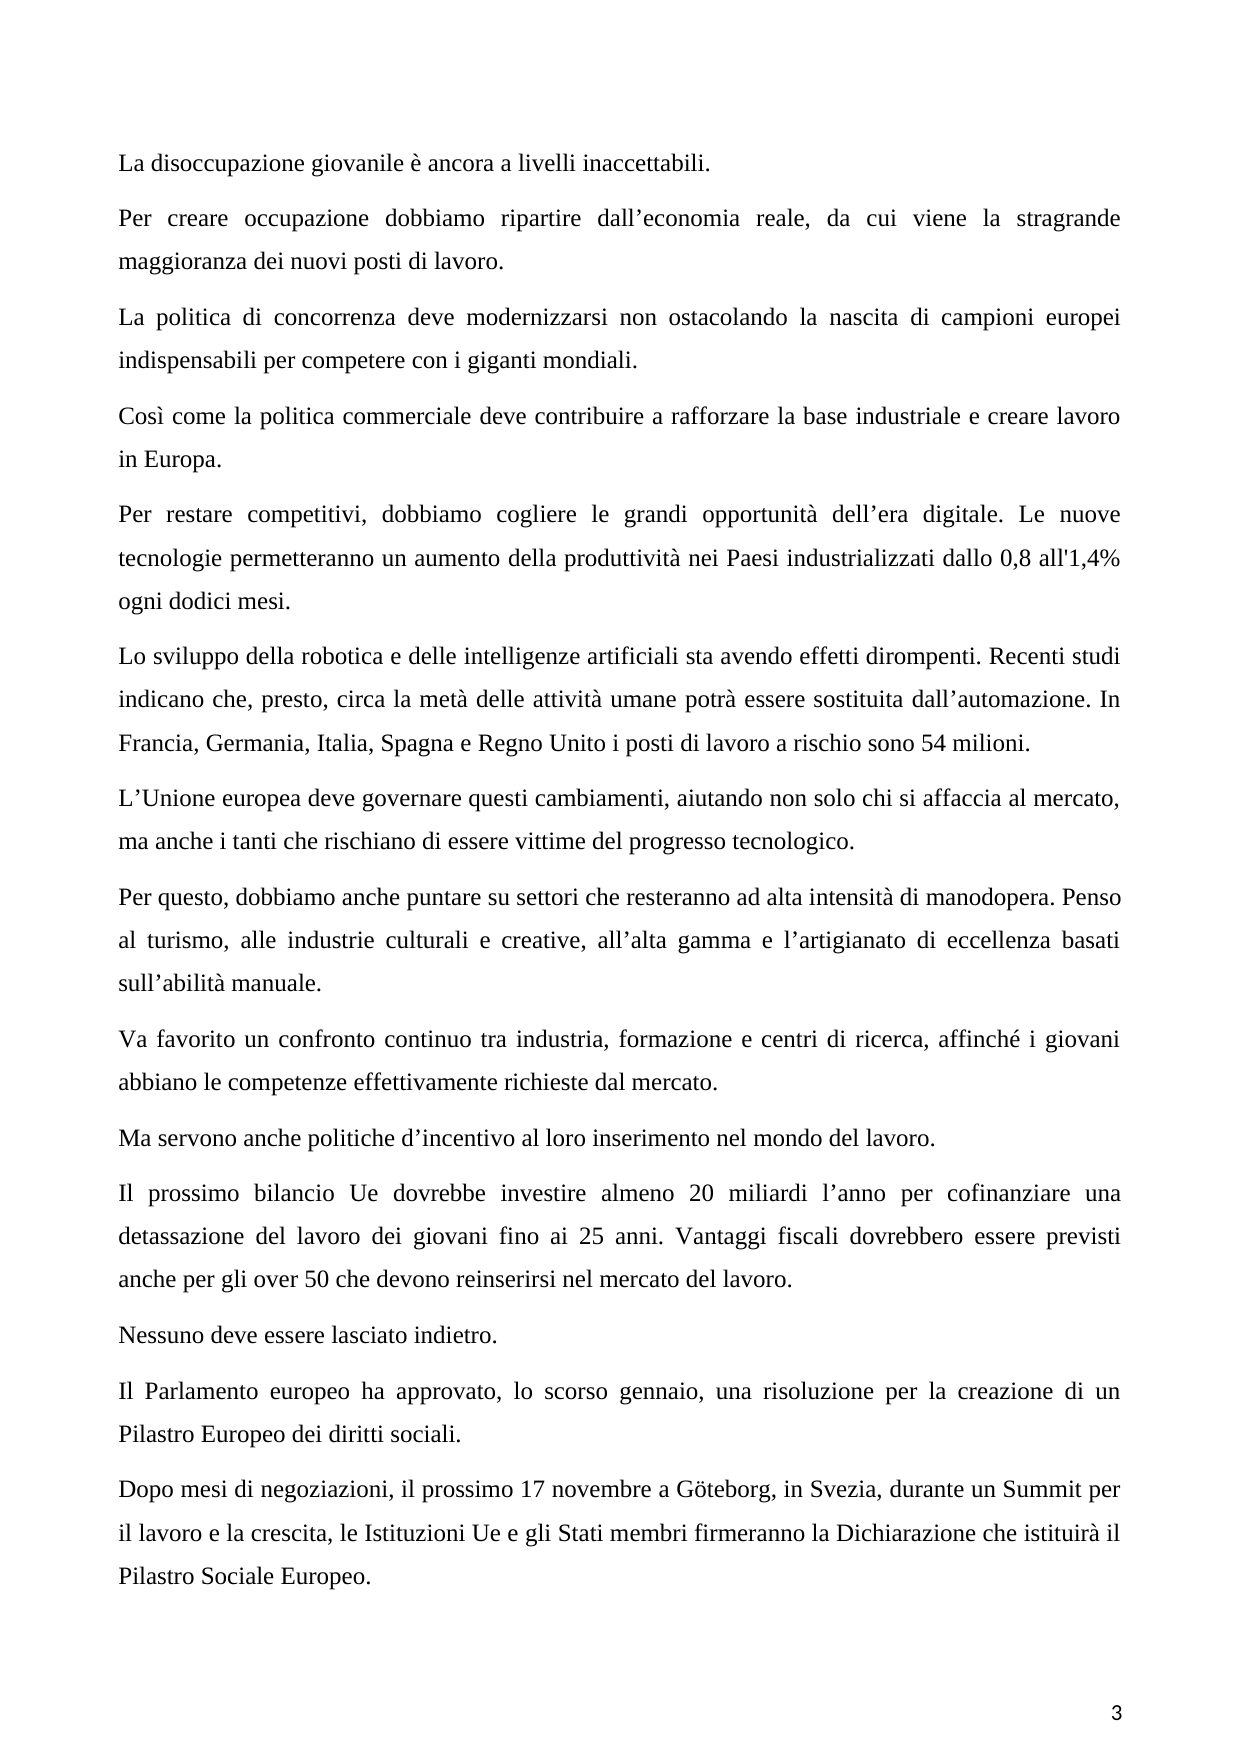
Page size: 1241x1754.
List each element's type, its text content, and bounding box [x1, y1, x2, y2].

text Per questo, dobbiamo anche puntare su settori che resteranno ad alta intensità di manodopera. Penso al turismo, alle industrie culturali e creative, all’alta gamma e l’artigianato di eccellenza basati sull’abilità manuale. [118, 882, 1122, 997]
text L’Unione europea deve governare questi cambiamenti, aiutando non solo chi si affaccia al mercato, ma anche i tanti che rischiano di essere vittime del progresso tecnologico. [118, 783, 1122, 855]
text Nessuno deve essere lasciato indietro. [118, 1320, 1122, 1349]
text Così come la politica commerciale deve contribuire a rafforzare la base industriale e creare lavoro in Europa. [118, 401, 1122, 473]
text Per restare competitivi, dobbiamo cogliere le grandi opportunità dell’era digitale. Le nuove tecnologie permetteranno un aumento della produttività nei Paesi industrializzati dallo 0,8 all'1,4% ogni dodici mesi. [118, 499, 1122, 614]
text Va favorito un confronto continuo tra industria, formazione e centri di ricerca, affinché i giovani abbiano le competenze effettivamente richieste dal mercato. [118, 1024, 1122, 1096]
text Dopo mesi di negoziazioni, il prossimo 17 novembre a Göteborg, in Svezia, durante un Summit per il lavoro e la crescita, le Istituzioni Ue e gli Stati membri firmeranno la Dichiarazione che istituirà il Pilastro Sociale Europeo. [118, 1474, 1122, 1589]
text La politica di concorrenza deve modernizzarsi non ostacolando la nascita di campioni europei indispensabili per competere con i giganti mondiali. [118, 302, 1122, 374]
text Il Parlamento europeo ha approvato, lo scorso gennaio, una risoluzione per la creazione di un Pilastro Europeo dei diritti sociali. [118, 1376, 1122, 1448]
text Lo sviluppo della robotica e delle intelligenze artificiali sta avendo effetti dirompenti. Recenti studi indicano che, presto, circa la metà delle attività umane potrà essere sostituita dall’automazione. In Francia, Germania, Italia, Spagna e Regno Unito i posti di lavoro a rischio sono 54 milioni. [118, 641, 1122, 756]
text Ma servono anche politiche d’incentivo al loro inserimento nel mondo del lavoro. [118, 1123, 1122, 1151]
text Il prossimo bilancio Ue dovrebbe investire almeno 20 miliardi l’anno per cofinanziare una detassazione del lavoro dei giovani fino ai 25 anni. Vantaggi fiscali dovrebbero essere previsti anche per gli over 50 che devono reinserirsi nel mercato del lavoro. [118, 1178, 1122, 1293]
text La disoccupazione giovanile è ancora a livelli inaccettabili. [118, 148, 1122, 176]
text Per creare occupazione dobbiamo ripartire dall’economia reale, da cui viene la stragrande maggioranza dei nuovi posti di lavoro. [118, 203, 1122, 275]
